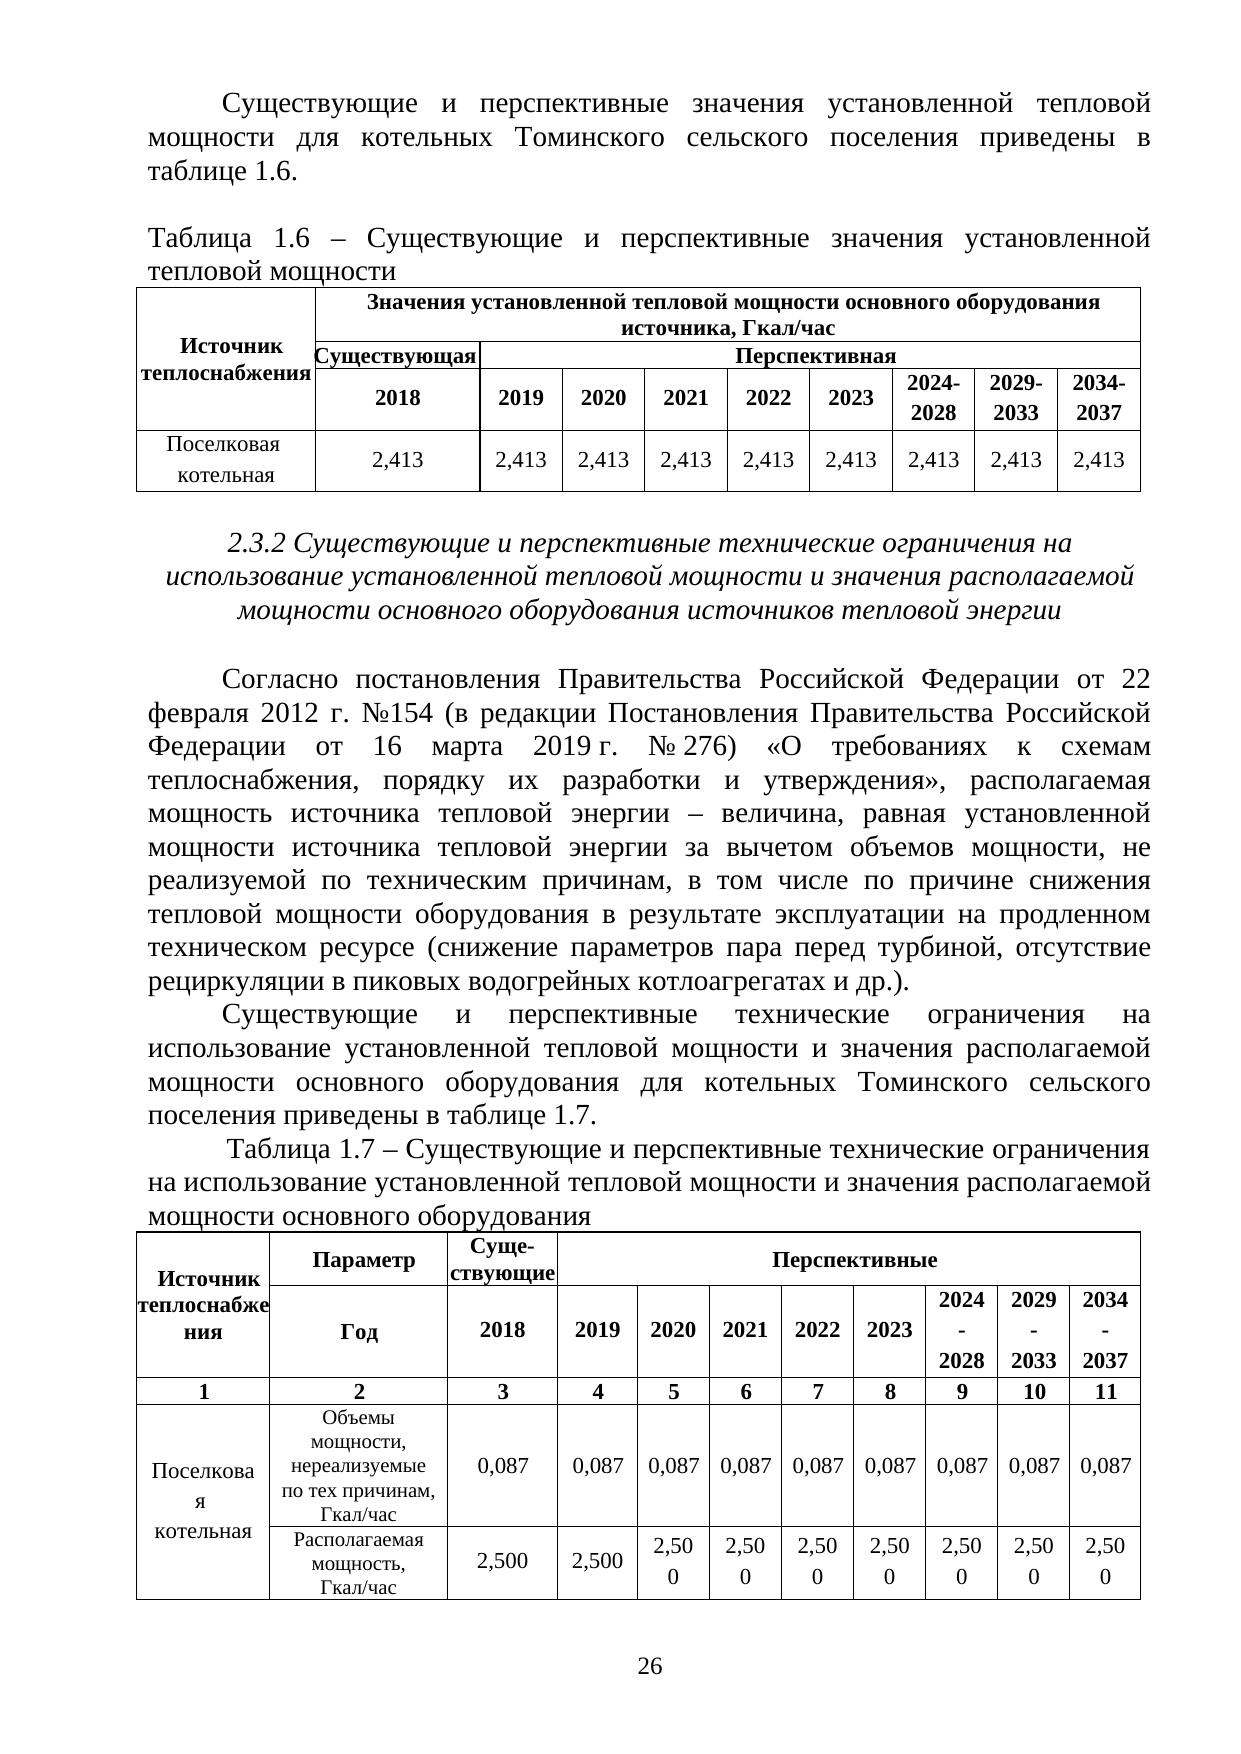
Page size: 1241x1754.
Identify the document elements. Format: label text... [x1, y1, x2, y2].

table_cell 0,087 [854, 1405, 925, 1526]
table_cell 2,413 [893, 431, 974, 491]
table_cell 4 [558, 1378, 637, 1404]
table_cell 2,413 [563, 431, 644, 491]
table_cell 0,087 [998, 1405, 1069, 1526]
table_cell 2022 [728, 369, 809, 429]
table_cell Объемы мощности, нереализуемые по тех причинам, Гкал/час [270, 1405, 447, 1526]
table_cell Располагаемая мощность, Гкал/час [270, 1527, 447, 1599]
table_cell 2021 [645, 369, 727, 429]
table_cell 2,413 [481, 431, 562, 491]
text Таблица 1.7 – Существующие и перспективные технические ограничения на использование установленной тепловой мощности и значения располагаемой мощности основного оборудования [148, 1131, 1152, 1231]
table_cell 2020 [638, 1286, 709, 1377]
table_cell 0,087 [710, 1405, 781, 1526]
table_cell 2,413 [1058, 431, 1140, 491]
table_cell 2018 [448, 1286, 557, 1377]
table_cell 2018 [316, 369, 479, 429]
table_cell 2029-2033 [975, 369, 1057, 429]
text Согласно постановления Правительства Российской Федерации от 22 февраля 2012 г. №154 (в редакции Постановления Правительства Российской Федерации от 16 марта 2019 г. № 276) «О требованиях к схемам теплоснабжения, порядку их разработки и утверждения», располагаемая мощность источника тепловой энергии – величина, равная установленной мощности источника тепловой энергии за вычетом объемов мощности, не реализуемой по техническим причинам, в том числе по причине снижения тепловой мощности оборудования в результате эксплуатации на продленном техническом ресурсе (снижение параметров пара перед турбиной, отсутствие рециркуляции в пиковых водогрейных котлоагрегатах и др.). [148, 661, 1152, 997]
table_cell 2,500 [854, 1527, 925, 1599]
table_cell Перспективная [481, 342, 1140, 368]
table_cell 2,500 [448, 1527, 557, 1599]
table_cell 0,087 [638, 1405, 709, 1526]
table_cell 2034-2037 [1070, 1286, 1140, 1377]
table_cell 2023 [854, 1286, 925, 1377]
table_cell 3 [448, 1378, 557, 1404]
table_header Источник теплоснабжения [137, 1233, 269, 1377]
table_cell 2 [270, 1378, 447, 1404]
text Существующие и перспективные значения установленной тепловой мощности для котельных Томинского сельского поселения приведены в таблице 1.6. [148, 86, 1152, 186]
table_cell 2,413 [975, 431, 1057, 491]
subtitle 2.3.2 Существующие и перспективные технические ограничения на использование установленной тепловой мощности и значения располагаемой мощности основного оборудования источников тепловой энергии [148, 525, 1152, 626]
table_cell Год [270, 1286, 447, 1377]
table_cell 2,500 [638, 1527, 709, 1599]
table_cell 9 [926, 1378, 997, 1404]
table_cell 0,087 [448, 1405, 557, 1526]
table_cell 0,087 [1070, 1405, 1140, 1526]
table_cell 10 [998, 1378, 1069, 1404]
table_header Параметр [270, 1233, 447, 1285]
table_cell 2,500 [782, 1527, 853, 1599]
table_cell 2,413 [728, 431, 809, 491]
table_cell 2019 [558, 1286, 637, 1377]
table_cell 5 [638, 1378, 709, 1404]
table_cell 2034-2037 [1058, 369, 1140, 429]
table_cell 6 [710, 1378, 781, 1404]
table_header Значения установленной тепловой мощности основного оборудования источника, Гкал/час [316, 288, 1140, 341]
table_cell 2,500 [558, 1527, 637, 1599]
table_cell 2020 [563, 369, 644, 429]
table_cell 2,500 [998, 1527, 1069, 1599]
table_header Источник теплоснабжения [137, 288, 315, 429]
table_cell 2,413 [810, 431, 892, 491]
text Таблица 1.6 – Существующие и перспективные значения установленной тепловой мощности [148, 220, 1152, 287]
table_header Суще- ствующие [448, 1233, 557, 1285]
table_cell 2,500 [926, 1527, 997, 1599]
table_cell 2024-2028 [893, 369, 974, 429]
table_cell Существующая [316, 342, 479, 368]
table_cell Поселковая котельная [137, 1405, 269, 1599]
text Существующие и перспективные технические ограничения на использование установленной тепловой мощности и значения располагаемой мощности основного оборудования для котельных Томинского сельского поселения приведены в таблице 1.7. [148, 997, 1152, 1131]
table_cell 1 [137, 1378, 269, 1404]
table_cell 8 [854, 1378, 925, 1404]
table_cell 2029-2033 [998, 1286, 1069, 1377]
table_cell 11 [1070, 1378, 1140, 1404]
table_header Перспективные [558, 1233, 1140, 1285]
table_cell 2,413 [316, 431, 479, 491]
table_cell 0,087 [558, 1405, 637, 1526]
table_cell 2,413 [645, 431, 727, 491]
table_cell 2024-2028 [926, 1286, 997, 1377]
table_cell 0,087 [926, 1405, 997, 1526]
table_cell 2022 [782, 1286, 853, 1377]
table_cell 2,500 [1070, 1527, 1140, 1599]
table_cell 2021 [710, 1286, 781, 1377]
table_cell Поселковая котельная [137, 431, 315, 491]
table_cell 2023 [810, 369, 892, 429]
table_cell 0,087 [782, 1405, 853, 1526]
table_cell 7 [782, 1378, 853, 1404]
table_cell 2,500 [710, 1527, 781, 1599]
table_cell 2019 [481, 369, 562, 429]
